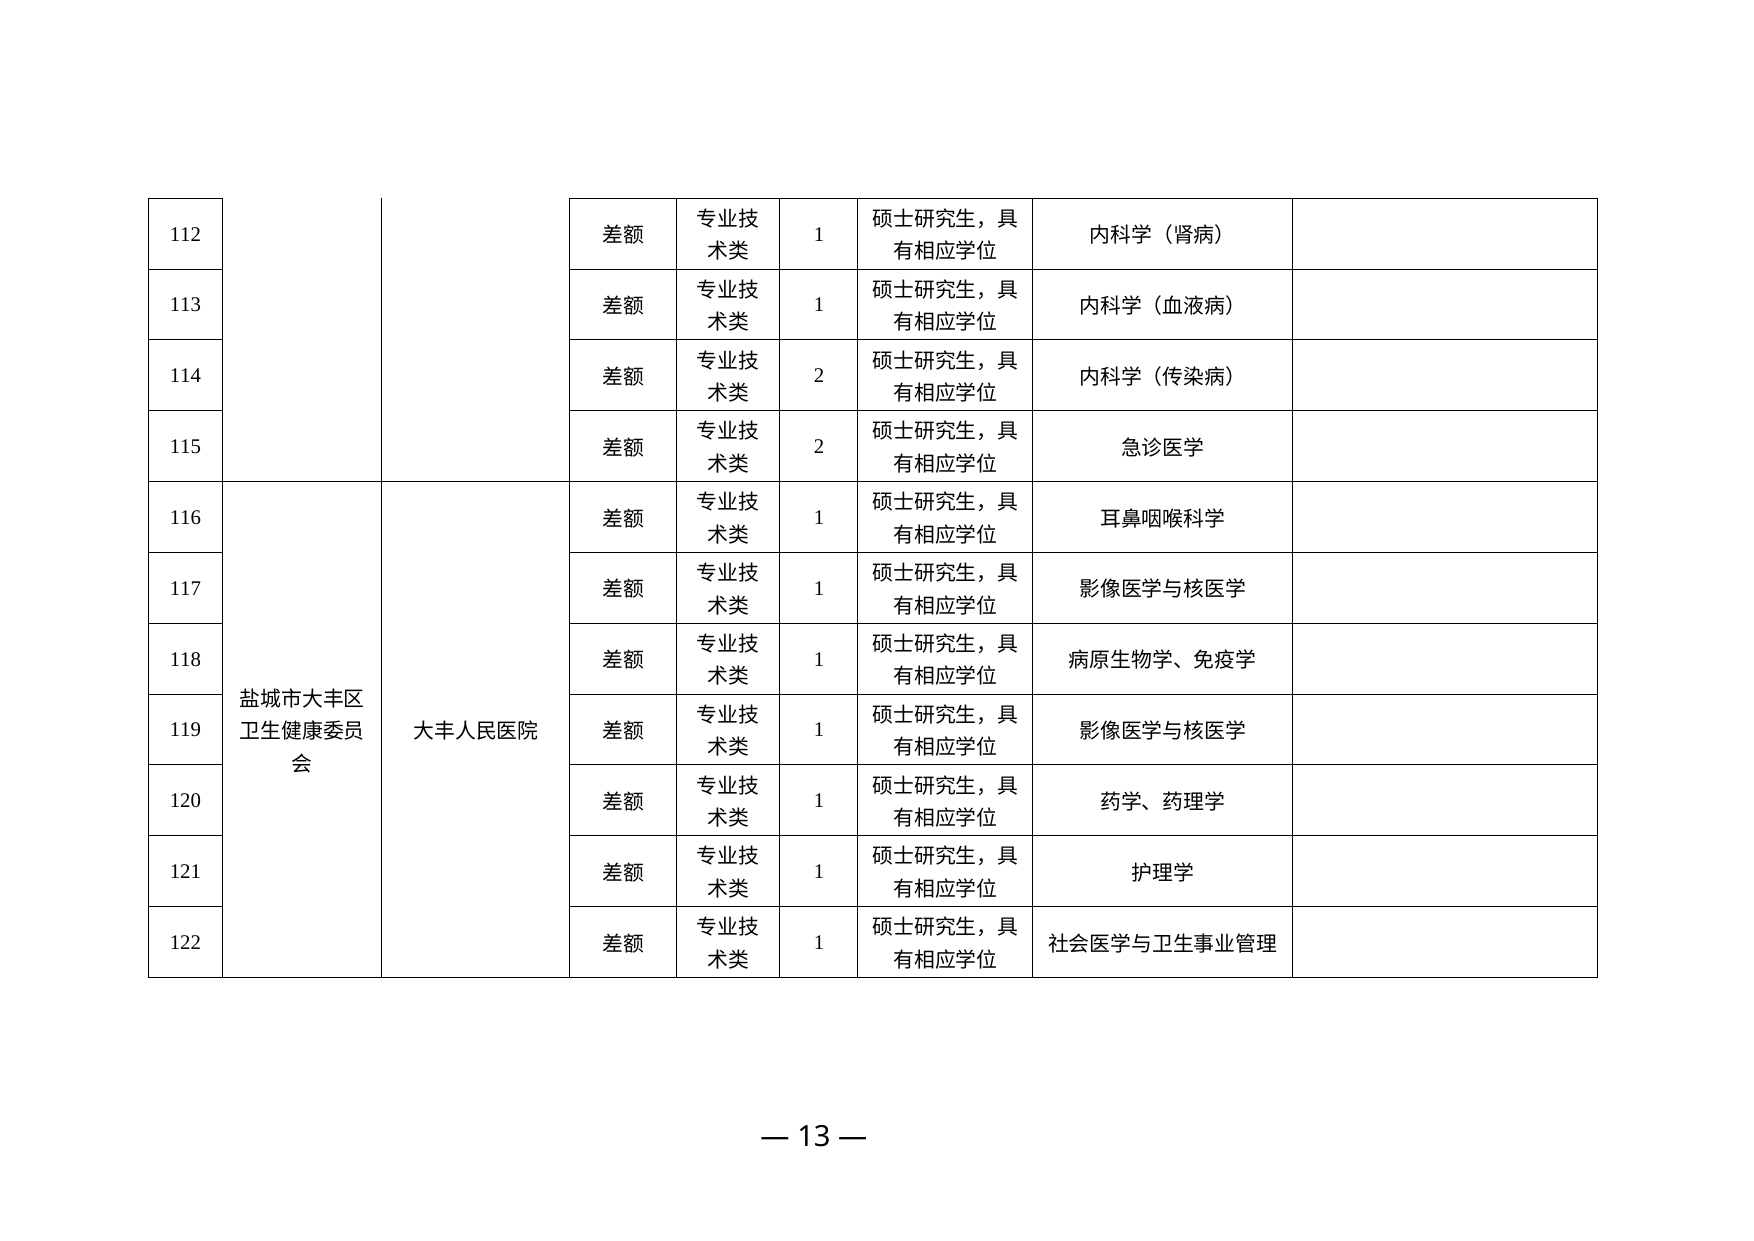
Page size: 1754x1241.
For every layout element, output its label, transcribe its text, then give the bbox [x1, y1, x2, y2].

table_cell 115 [149, 411, 222, 481]
table_cell [1293, 836, 1597, 906]
table_cell 护理学 [1033, 836, 1292, 906]
table_cell 2 [780, 411, 857, 481]
table_cell 1 [780, 836, 857, 906]
table_cell 120 [149, 765, 222, 835]
table_cell 硕士研究生，具有相应学位 [858, 836, 1032, 906]
table_cell 专业技术类 [677, 411, 779, 481]
table_cell 硕士研究生，具有相应学位 [858, 624, 1032, 693]
table_cell [1293, 270, 1597, 339]
table_cell 121 [149, 836, 222, 906]
table_cell 专业技术类 [677, 270, 779, 339]
table_cell 专业技术类 [677, 765, 779, 835]
table_cell 硕士研究生，具有相应学位 [858, 411, 1032, 481]
table_cell 硕士研究生，具有相应学位 [858, 553, 1032, 623]
table_cell 耳鼻咽喉科学 [1033, 482, 1292, 552]
table_cell 1 [780, 695, 857, 764]
table_cell 硕士研究生，具有相应学位 [858, 907, 1032, 977]
table_cell 专业技术类 [677, 340, 779, 410]
table_cell 专业技术类 [677, 553, 779, 623]
table_cell 1 [780, 907, 857, 977]
table_cell 差额 [570, 199, 676, 268]
table_cell [1293, 482, 1597, 552]
table_cell [1293, 695, 1597, 764]
table_cell 硕士研究生，具有相应学位 [858, 270, 1032, 339]
table_cell 112 [149, 199, 222, 268]
table_cell 差额 [570, 907, 676, 977]
table_cell 影像医学与核医学 [1033, 553, 1292, 623]
table_cell 盐城市大丰区卫生健康委员会 [223, 482, 381, 977]
table_cell 影像医学与核医学 [1033, 695, 1292, 764]
table_cell 差额 [570, 695, 676, 764]
table_cell 差额 [570, 836, 676, 906]
table_cell 117 [149, 553, 222, 623]
table_cell 1 [780, 199, 857, 268]
table_cell [1293, 340, 1597, 410]
table_cell 专业技术类 [677, 695, 779, 764]
table_cell [1293, 199, 1597, 268]
table_cell 专业技术类 [677, 836, 779, 906]
table_cell 差额 [570, 411, 676, 481]
table_cell 内科学（传染病） [1033, 340, 1292, 410]
table_cell 专业技术类 [677, 624, 779, 693]
table_cell 差额 [570, 340, 676, 410]
table_cell 2 [780, 340, 857, 410]
table_cell 硕士研究生，具有相应学位 [858, 340, 1032, 410]
table_cell 差额 [570, 624, 676, 693]
table_cell 社会医学与卫生事业管理 [1033, 907, 1292, 977]
table_cell 急诊医学 [1033, 411, 1292, 481]
table_cell 差额 [570, 765, 676, 835]
table_cell 硕士研究生，具有相应学位 [858, 482, 1032, 552]
table_cell [1293, 411, 1597, 481]
table_cell 119 [149, 695, 222, 764]
table_cell 内科学（肾病） [1033, 199, 1292, 268]
table_cell 差额 [570, 270, 676, 339]
table_cell [1293, 765, 1597, 835]
table_cell 1 [780, 482, 857, 552]
table_cell 113 [149, 270, 222, 339]
table_cell 116 [149, 482, 222, 552]
table_cell 硕士研究生，具有相应学位 [858, 765, 1032, 835]
table_cell 大丰人民医院 [382, 482, 569, 977]
table_cell 硕士研究生，具有相应学位 [858, 695, 1032, 764]
table_cell [1293, 907, 1597, 977]
table_cell 122 [149, 907, 222, 977]
table_cell 硕士研究生，具有相应学位 [858, 199, 1032, 268]
table_cell 专业技术类 [677, 199, 779, 268]
table_cell 差额 [570, 482, 676, 552]
table_cell 1 [780, 270, 857, 339]
table_cell 1 [780, 624, 857, 693]
table_cell 114 [149, 340, 222, 410]
table_cell [1293, 624, 1597, 693]
table_cell [1293, 553, 1597, 623]
table_cell 专业技术类 [677, 907, 779, 977]
table_cell 专业技术类 [677, 482, 779, 552]
table_cell 病原生物学、免疫学 [1033, 624, 1292, 693]
table_cell 118 [149, 624, 222, 693]
table_cell 药学、药理学 [1033, 765, 1292, 835]
table_cell 1 [780, 553, 857, 623]
table_cell 1 [780, 765, 857, 835]
table_cell 差额 [570, 553, 676, 623]
table_cell 内科学（血液病） [1033, 270, 1292, 339]
